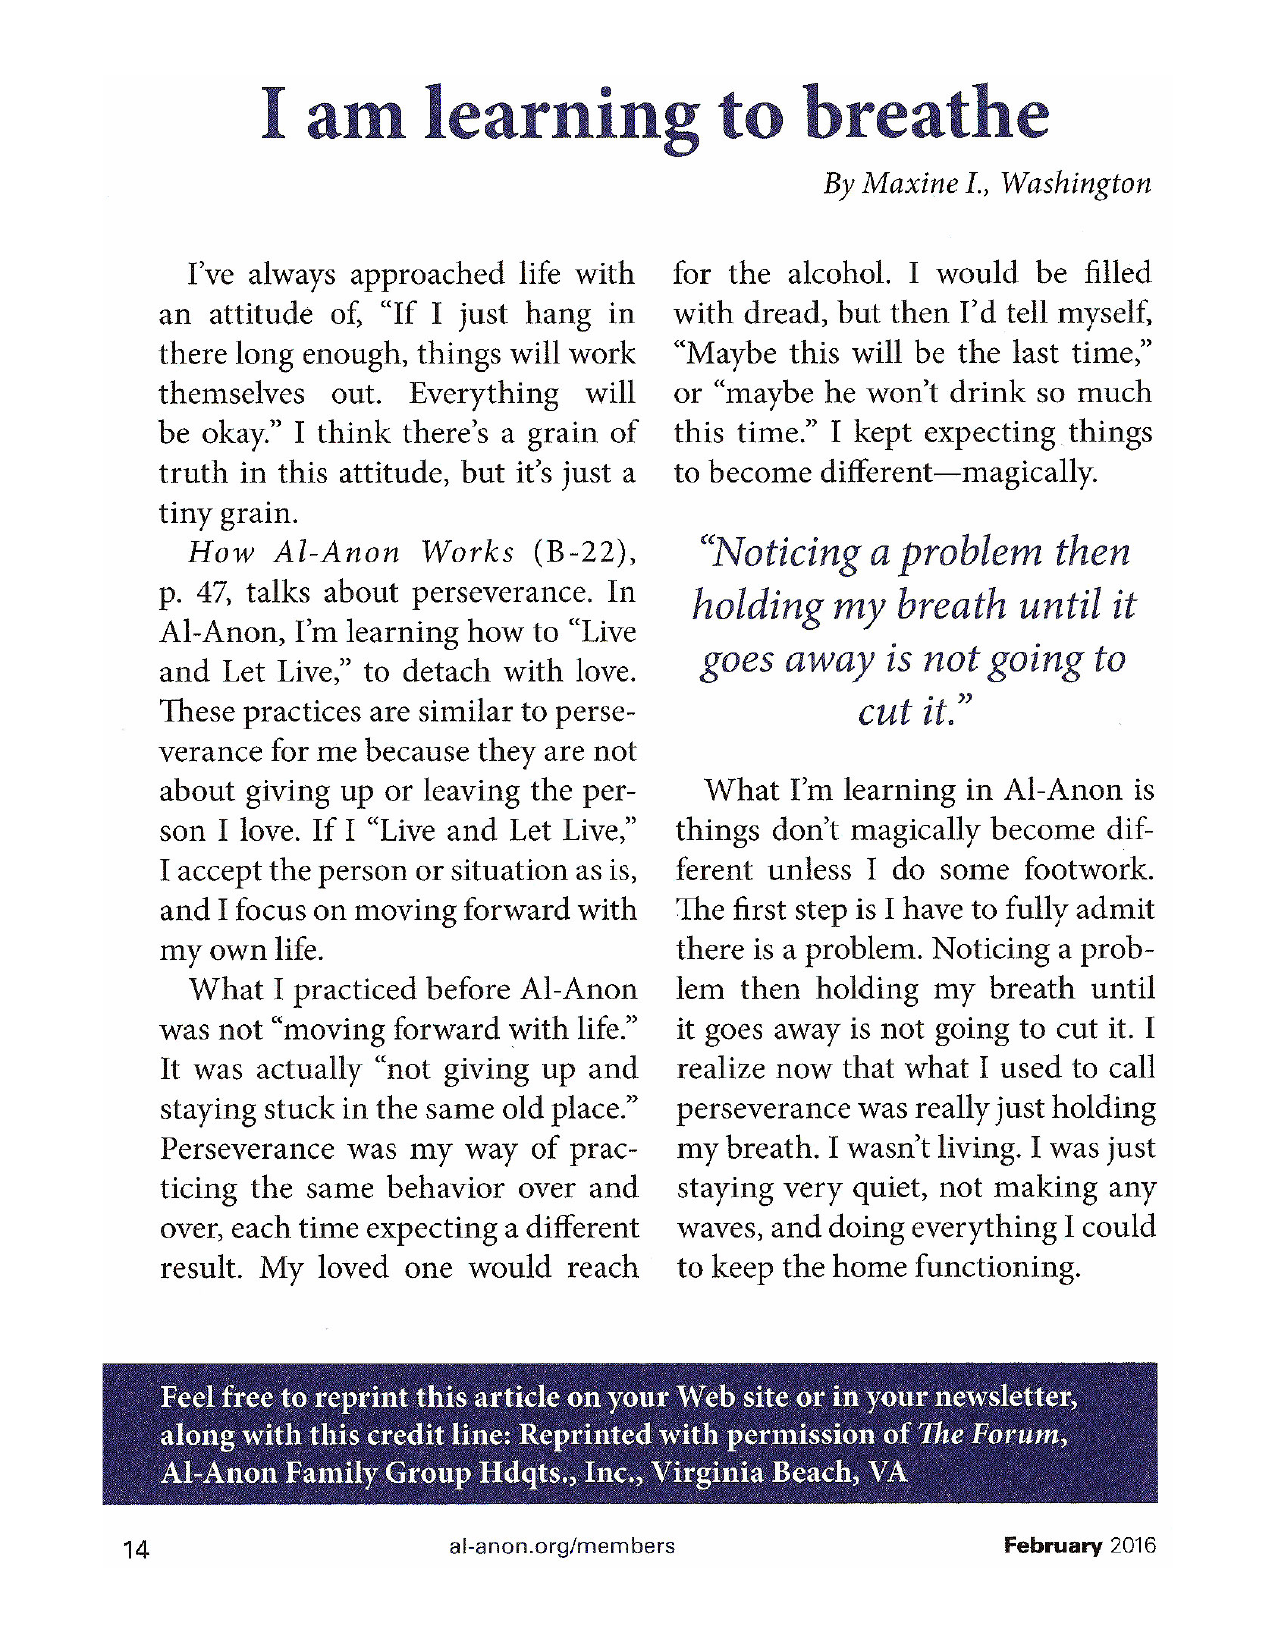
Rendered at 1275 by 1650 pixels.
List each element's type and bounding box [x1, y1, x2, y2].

picture [102, 75, 1173, 1568]
